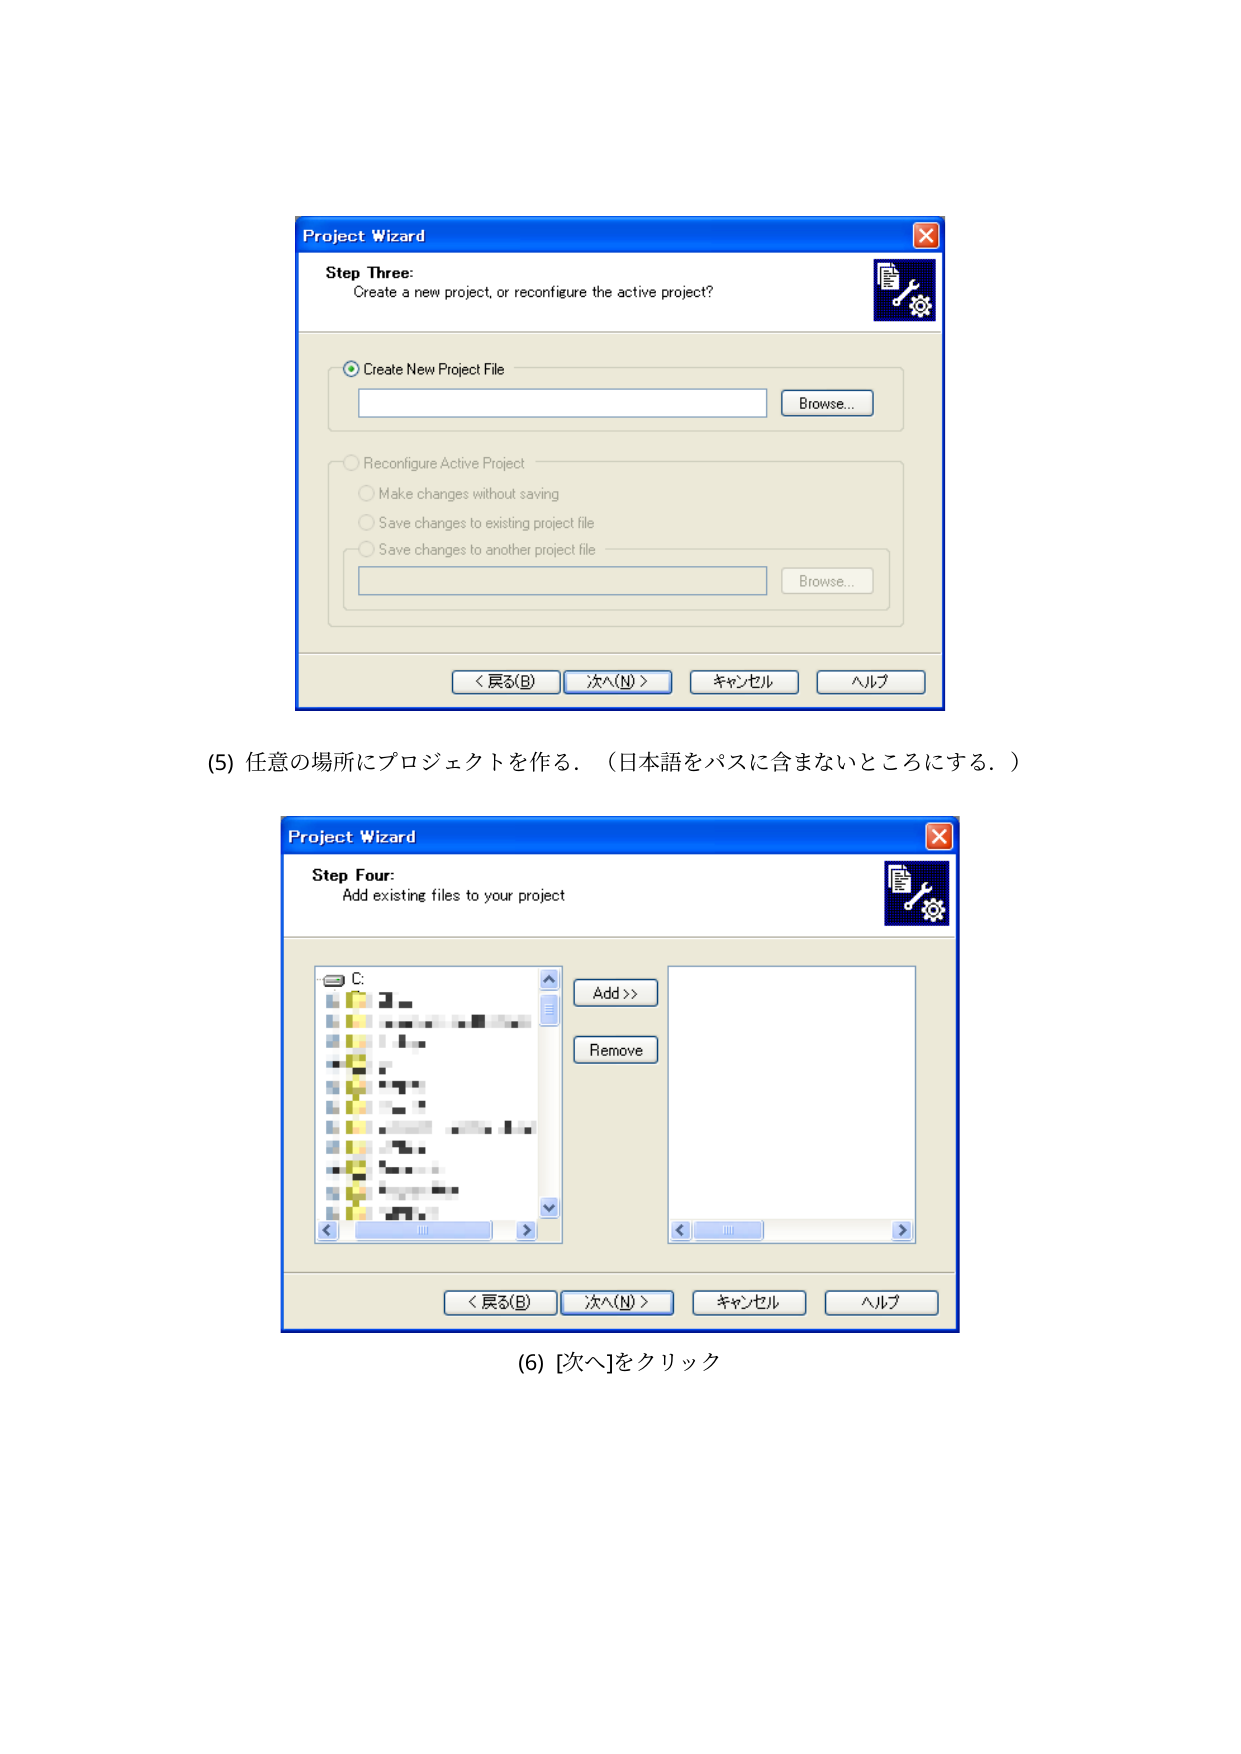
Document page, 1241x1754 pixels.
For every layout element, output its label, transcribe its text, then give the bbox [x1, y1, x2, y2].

list 任意の場所にプロジェクトを作る．（日本語をパスに含まないところにする．） [177, 742, 1063, 779]
list [次へ]をクリック [177, 1342, 1063, 1379]
picture [280, 816, 960, 1333]
picture [295, 216, 946, 711]
